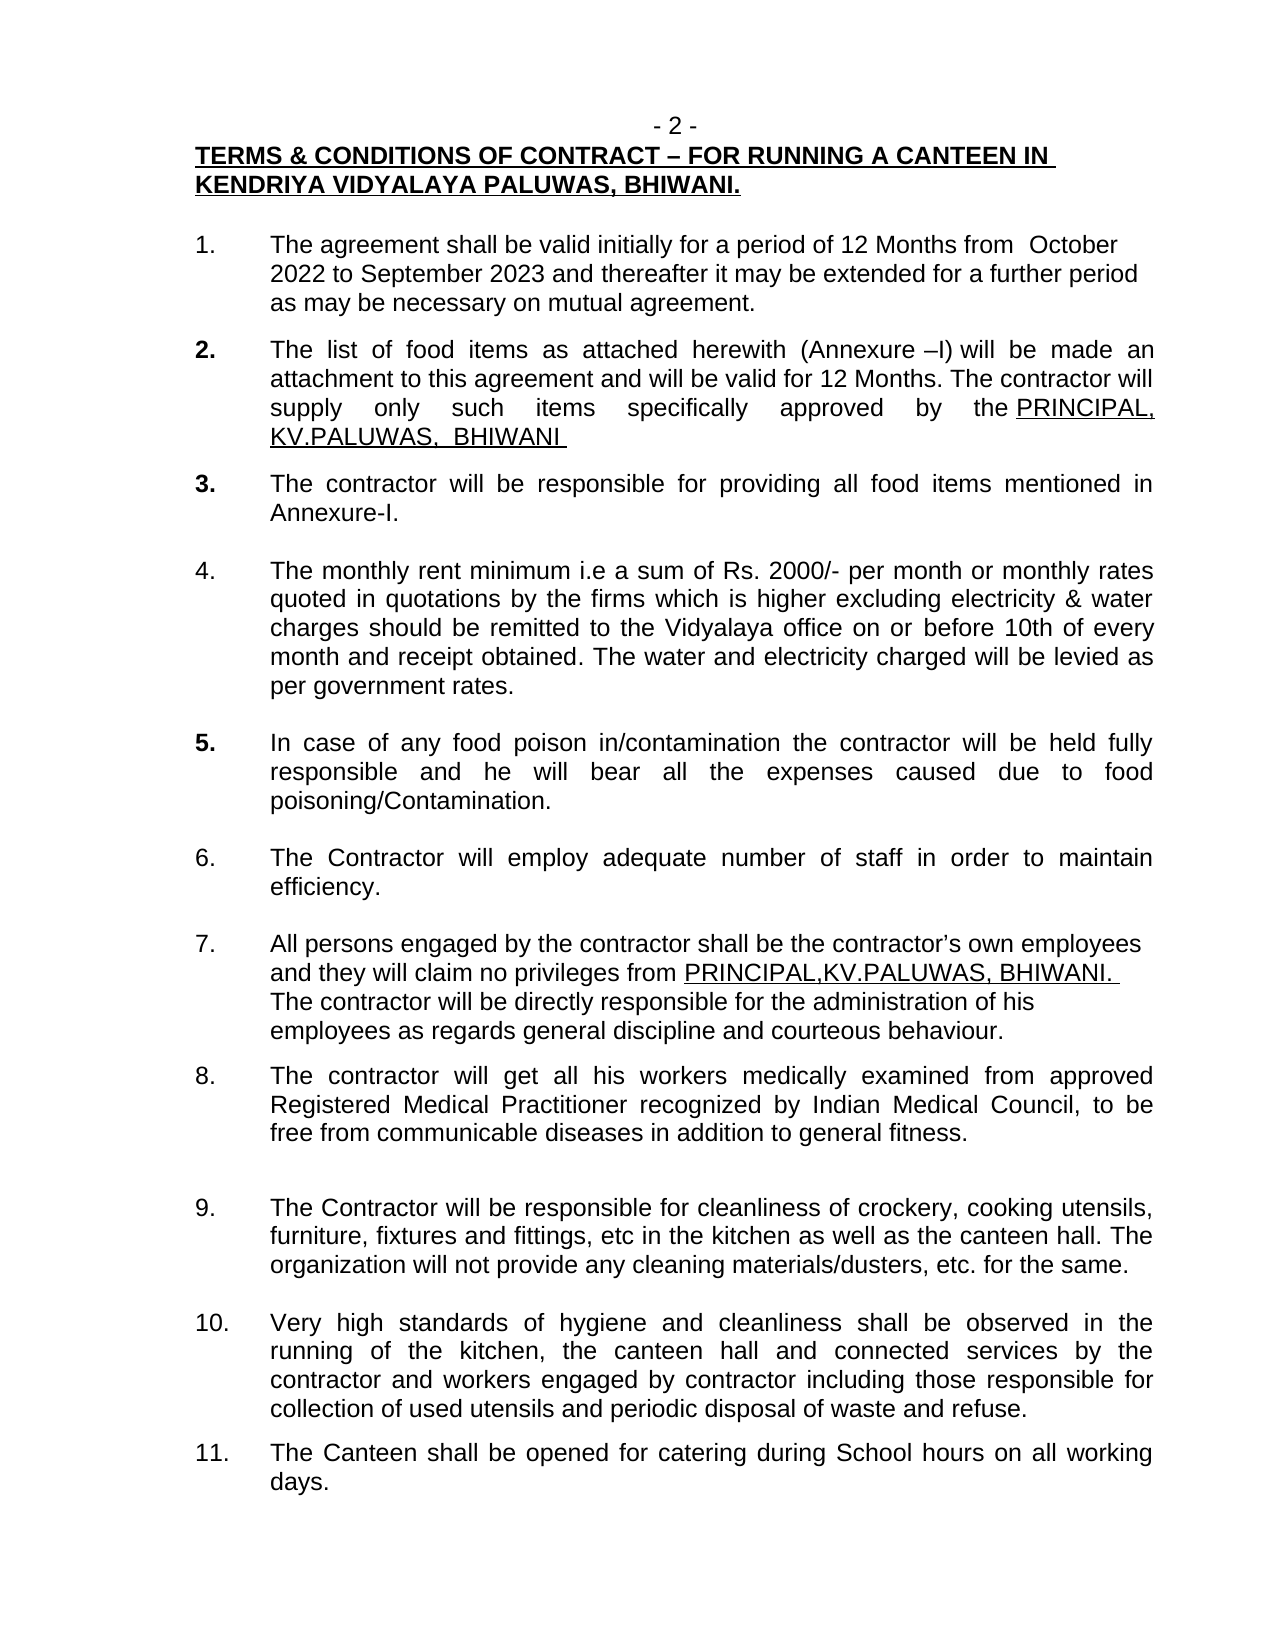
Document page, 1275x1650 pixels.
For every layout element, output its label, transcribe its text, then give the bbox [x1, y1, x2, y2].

text 7. All persons engaged by the contractor shall be the contractor’s own employees and they will claim no privileges from PRINCIPAL,KV.PALUWAS, BHIWANI. The contractor will be directly responsible for the administration of his employees as regards general discipline and courteous behaviour. [195, 929, 1155, 1044]
text 1. The agreement shall be valid initially for a period of 12 Months from October 2022 to September 2023 and thereafter it may be extended for a further period as may be necessary on mutual agreement. [195, 230, 1155, 316]
text 10. Very high standards of hygiene and cleanliness shall be observed in the running of the kitchen, the canteen hall and connected services by the contractor and workers engaged by contractor including those responsible for collection of used utensils and periodic disposal of waste and refuse. [195, 1307, 1155, 1422]
text 4. The monthly rent minimum i.e a sum of Rs. 2000/- per month or monthly rates quoted in quotations by the firms which is higher excluding electricity & water charges should be remitted to the Vidyalaya office on or before 10th of every month and receipt obtained. The water and electricity charged will be levied as per government rates. [195, 556, 1155, 699]
text 9. The Contractor will be responsible for cleanliness of crockery, cooking utensils, furniture, fixtures and fittings, etc in the kitchen as well as the canteen hall. The organization will not provide any cleaning materials/dusters, etc. for the same. [195, 1192, 1155, 1279]
text 2. The list of food items as attached herewith (Annexure –I) will be made an attachment to this agreement and will be valid for 12 Months. The contractor will supply only such items specifically approved by the PRINCIPAL, KV.PALUWAS, BHIWANI [195, 335, 1155, 450]
text - 2 - [195, 111, 1155, 140]
text 3. The contractor will be responsible for providing all food items mentioned in Annexure-I. [195, 469, 1155, 527]
text 8. The contractor will get all his workers medically examined from approved Registered Medical Practitioner recognized by Indian Medical Council, to be free from communicable diseases in addition to general fitness. [195, 1061, 1155, 1147]
text 5. In case of any food poison in/contamination the contractor will be held fully responsible and he will bear all the expenses caused due to food poisoning/Contamination. [195, 728, 1155, 814]
text 6. The Contractor will employ adequate number of staff in order to maintain efficiency. [195, 843, 1155, 901]
text 11. The Canteen shall be opened for catering during School hours on all working days. [195, 1438, 1155, 1495]
text TERMS & CONDITIONS OF CONTRACT – FOR RUNNING A CANTEEN IN KENDRIYA VIDYALAYA PALUWAS, BHIWANI. [195, 141, 1155, 199]
